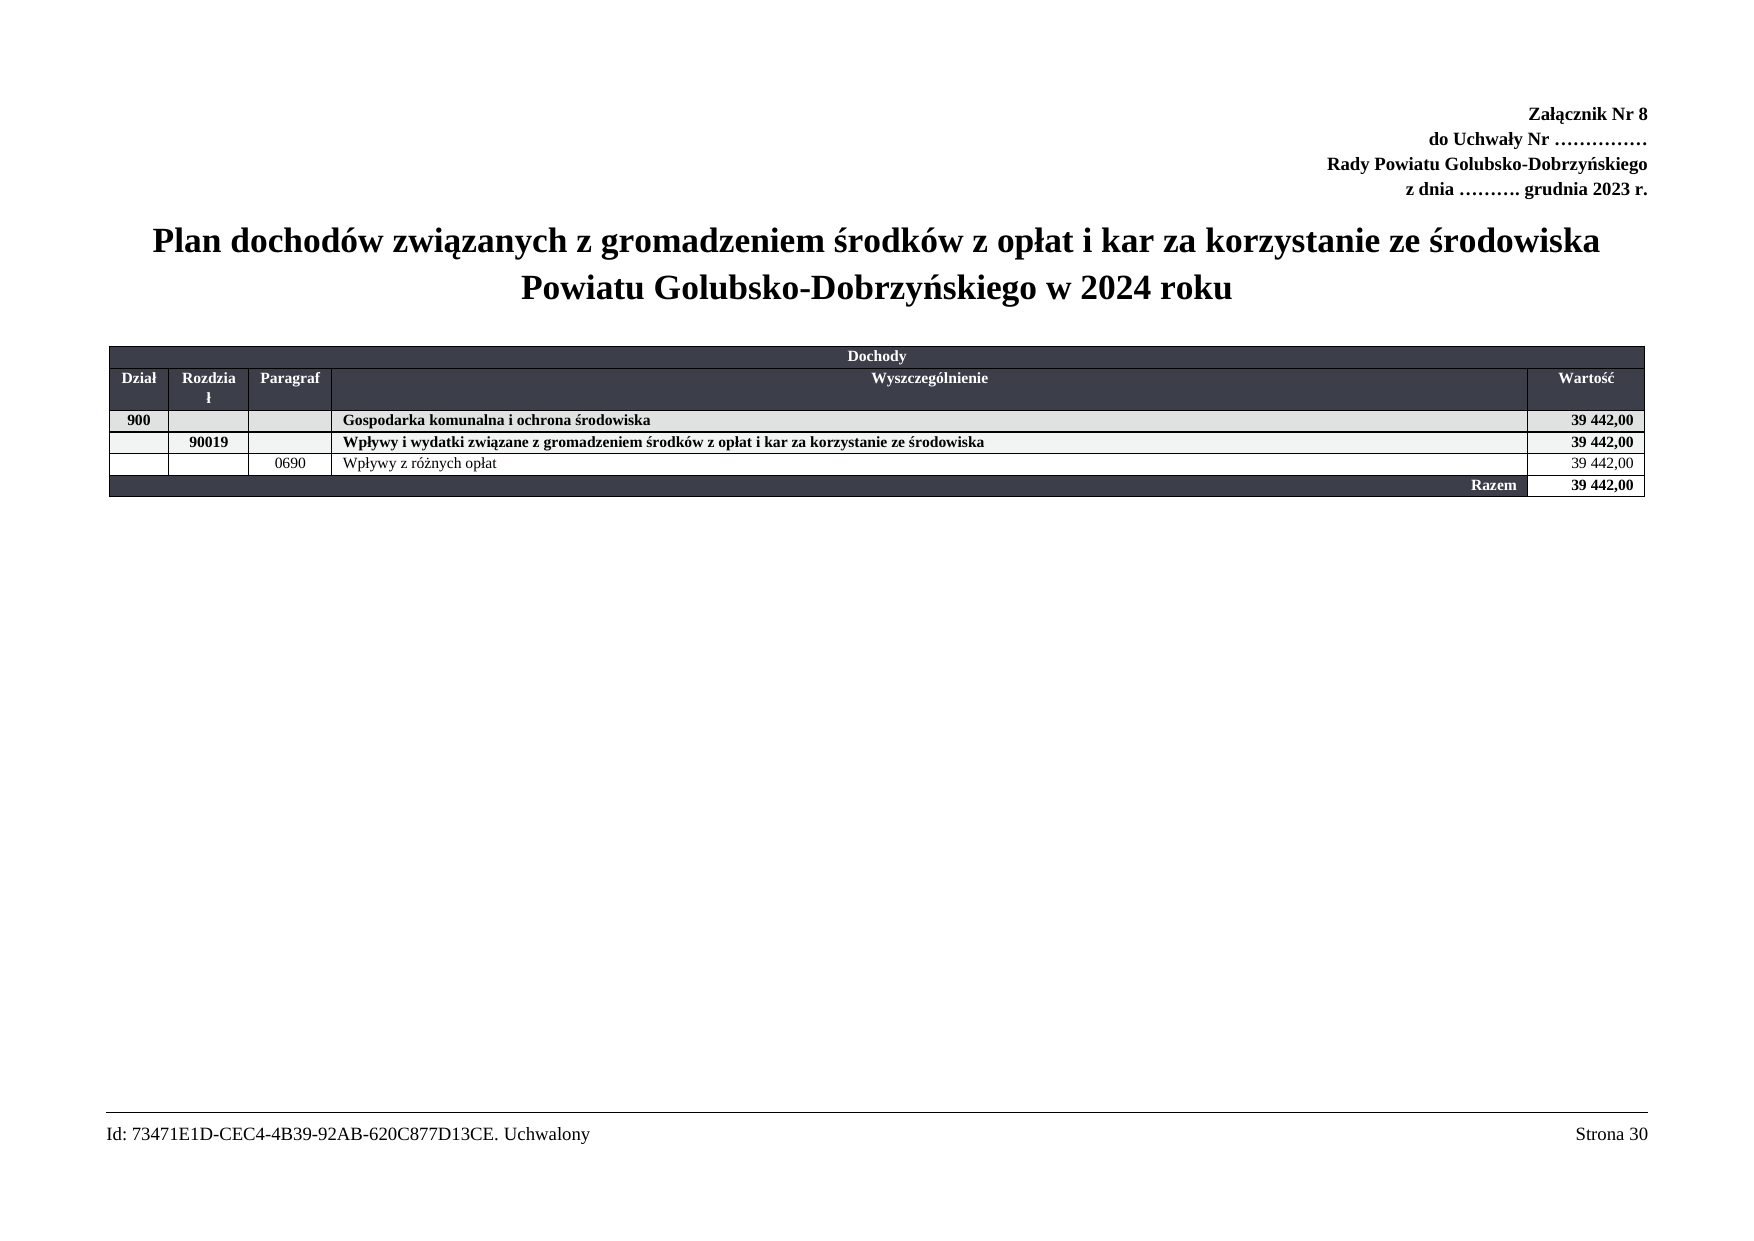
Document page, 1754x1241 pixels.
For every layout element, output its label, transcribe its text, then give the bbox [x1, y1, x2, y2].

title Plan dochodów związanych z gromadzeniem środków z opłat i kar za korzystanie ze środowiska Powiatu Golubsko-Dobrzyńskiego w 2024 roku [106, 219, 1648, 307]
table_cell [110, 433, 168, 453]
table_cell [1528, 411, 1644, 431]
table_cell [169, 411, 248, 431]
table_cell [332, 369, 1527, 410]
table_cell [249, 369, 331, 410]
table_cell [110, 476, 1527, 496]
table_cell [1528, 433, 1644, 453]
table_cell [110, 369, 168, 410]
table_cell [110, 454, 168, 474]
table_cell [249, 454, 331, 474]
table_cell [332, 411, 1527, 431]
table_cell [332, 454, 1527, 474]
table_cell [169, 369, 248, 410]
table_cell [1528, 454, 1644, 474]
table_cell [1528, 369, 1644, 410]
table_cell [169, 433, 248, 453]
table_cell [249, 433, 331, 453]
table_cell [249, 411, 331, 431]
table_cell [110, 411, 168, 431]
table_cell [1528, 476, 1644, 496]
text Załącznik Nr 8 do Uchwały Nr …………… Rady Powiatu Golubsko-Dobrzyńskiego z dnia ………. grudnia 2023 r. [106, 103, 1648, 199]
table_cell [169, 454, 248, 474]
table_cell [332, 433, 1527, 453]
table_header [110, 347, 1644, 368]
